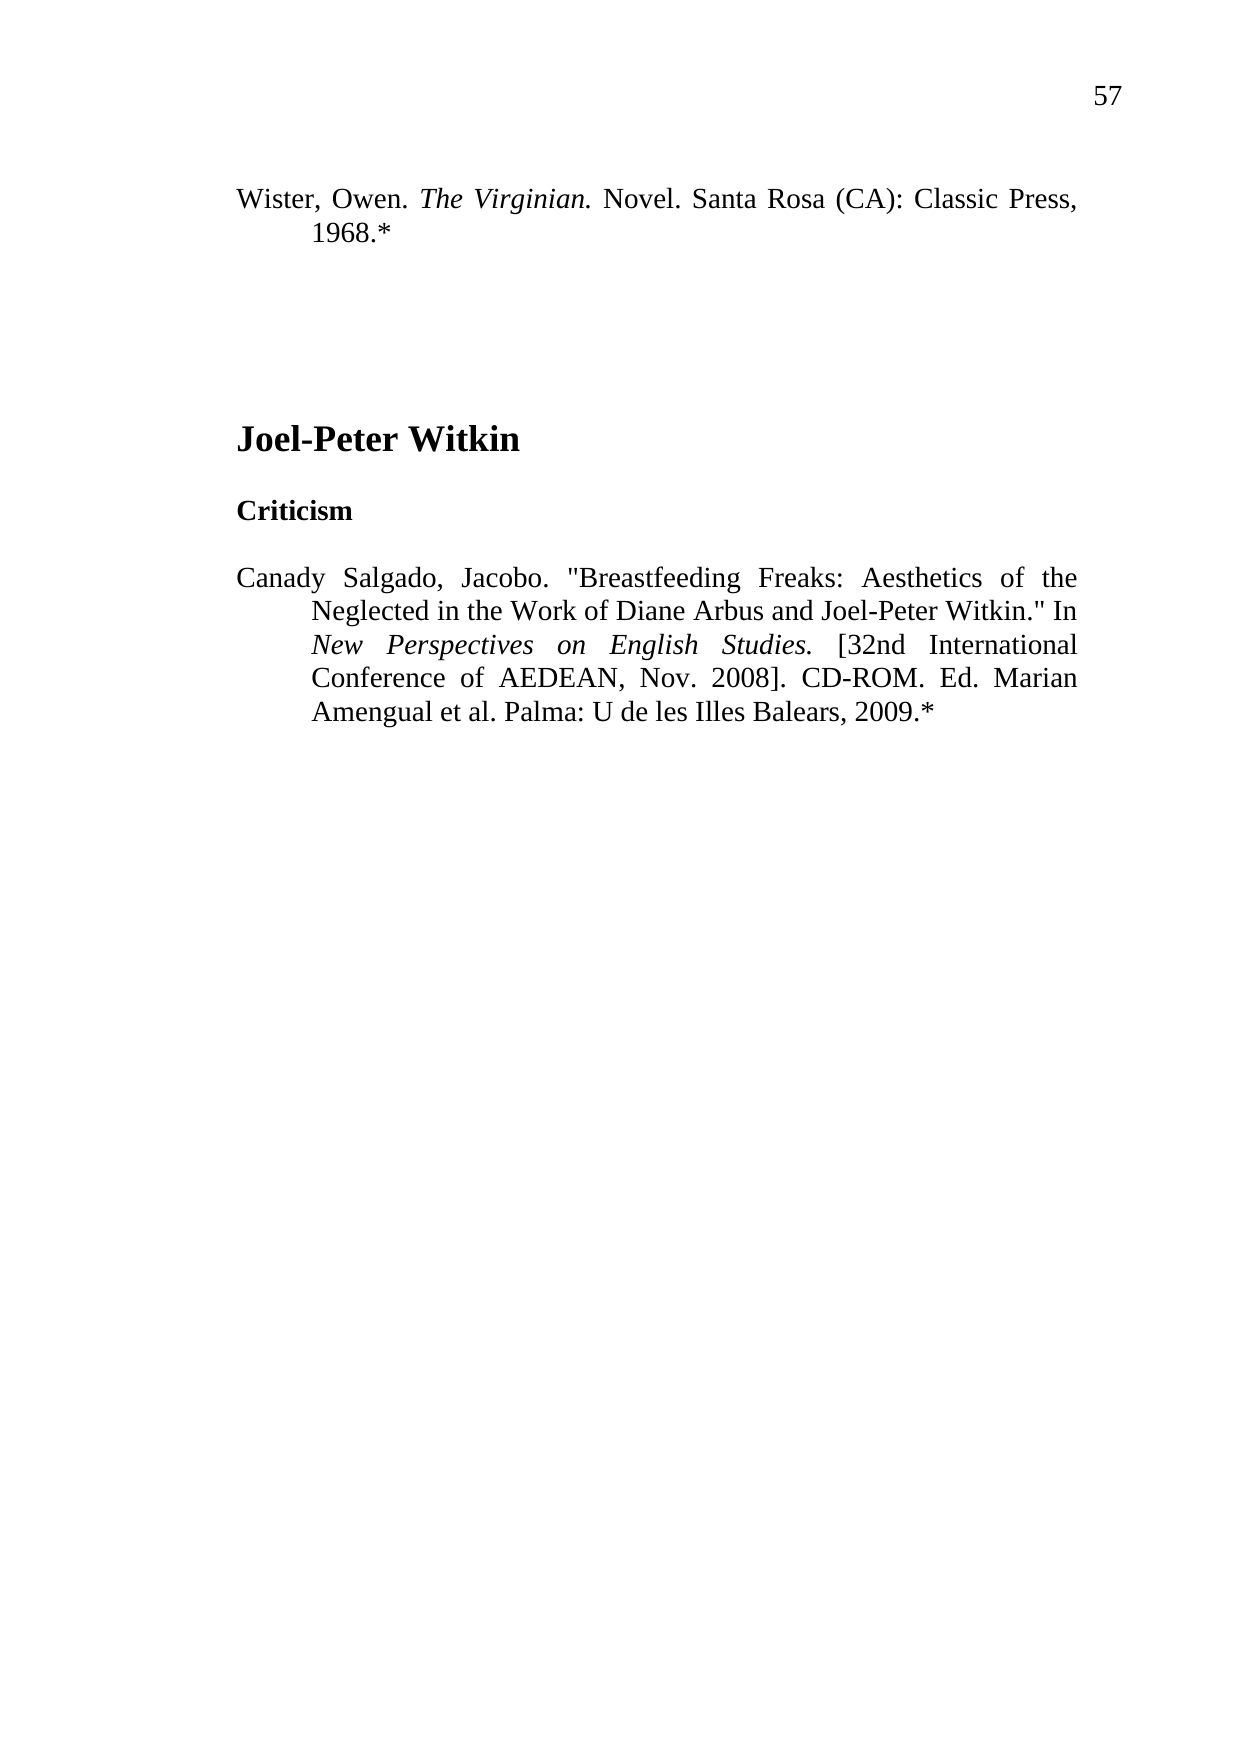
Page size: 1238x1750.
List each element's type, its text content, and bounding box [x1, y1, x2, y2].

text Joel-Peter Witkin [236, 416, 1078, 459]
text Wister, Owen. The Virginian. Novel. Santa Rosa (CA): Classic Press, 1968.* [236, 181, 1078, 248]
text Criticism [236, 493, 1078, 526]
text Canady Salgado, Jacobo. "Breastfeeding Freaks: Aesthetics of the Neglected in the Work of Diane Arbus and Joel-Peter Witkin." In New Perspectives on English Studies. [32nd International Conference of AEDEAN, Nov. 2008]. CD-ROM. Ed. Marian Amengual et al. Palma: U de les Illes Balears, 2009.* [236, 560, 1078, 727]
